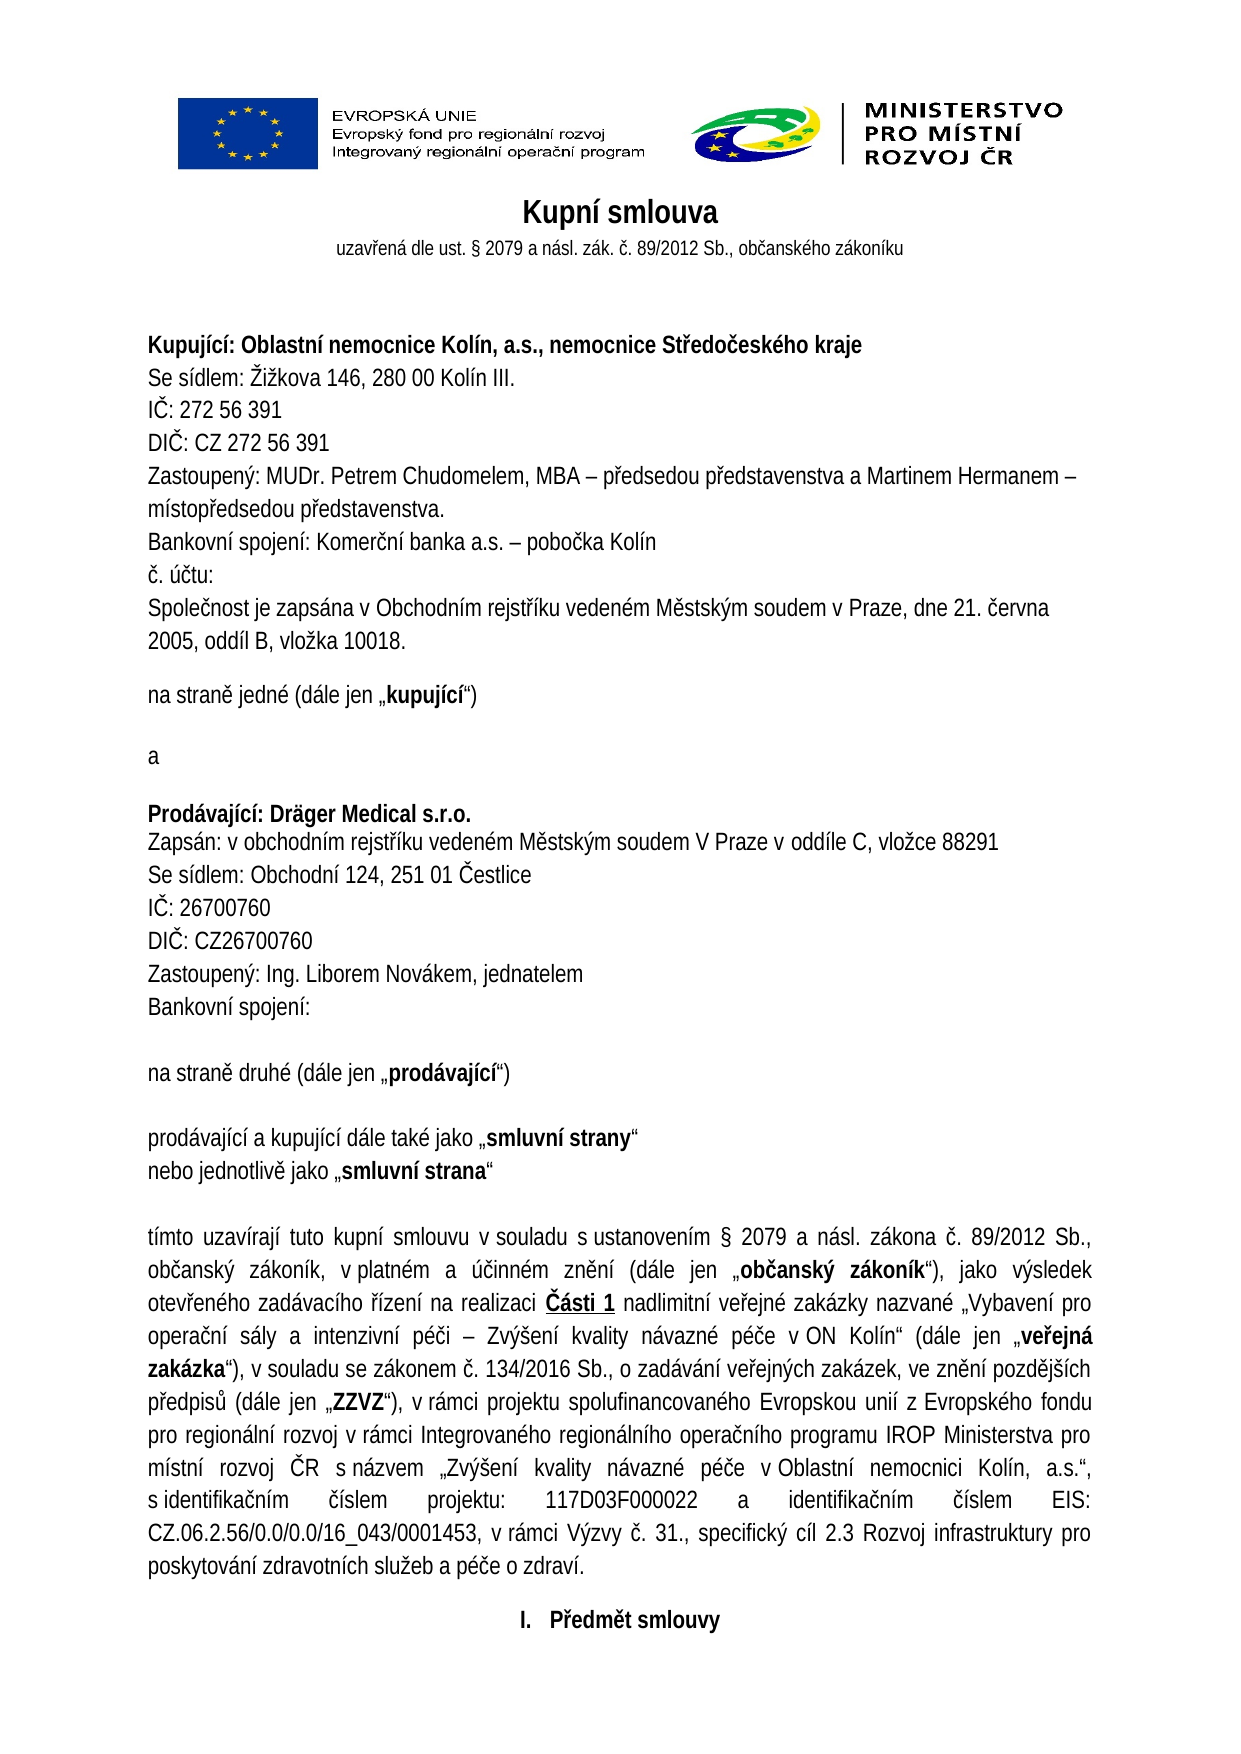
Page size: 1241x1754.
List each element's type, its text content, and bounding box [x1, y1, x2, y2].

text Zastoupený: Ing. Liborem Novákem, jednatelem [148, 959, 1092, 987]
text nebo jednotlivě jako „smluvní strana“ [148, 1156, 1092, 1185]
text uzavřená dle ust. § 2079 a násl. zák. č. 89/2012 Sb., občanského zákoníku [148, 236, 1092, 260]
text na straně jedné (dále jen „kupující“) [148, 680, 1092, 708]
text na straně druhé (dále jen „prodávající“) [148, 1058, 1092, 1086]
text a [148, 741, 1092, 770]
text IČ: 26700760 [148, 893, 1092, 922]
text Společnost je zapsána v Obchodním rejstříku vedeném Městským soudem v Praze, dne 21. června 2005, oddíl B, vložka 10018. [148, 593, 1092, 654]
picture [147, 73, 1093, 193]
text DIČ: CZ26700760 [148, 926, 1092, 954]
text Zapsán: v obchodním rejstříku vedeném Městským soudem V Praze v oddíle C, vložce 88291 [148, 827, 1092, 856]
text Bankovní spojení: [148, 992, 1092, 1020]
text IČ: 272 56 391 [148, 396, 1092, 424]
text Zastoupený: MUDr. Petrem Chudomelem, MBA – předsedou představenstva a Martinem Hermanem – místopředsedou představenstva. [148, 461, 1092, 523]
text DIČ: CZ 272 56 391 [148, 428, 1092, 457]
list Předmět smlouvy [148, 1605, 1092, 1634]
text Bankovní spojení: Komerční banka a.s. – pobočka Kolín [148, 527, 1092, 556]
text Prodávající: Dräger Medical s.r.o. [148, 798, 1092, 827]
text prodávající a kupující dále také jako „smluvní strany“ [148, 1123, 1092, 1152]
text Kupující: Oblastní nemocnice Kolín, a.s., nemocnice Středočeského kraje [148, 330, 1092, 358]
text Se sídlem: Žižkova 146, 280 00 Kolín III. [148, 363, 1092, 391]
text tímto uzavírají tuto kupní smlouvu v souladu s ustanovením § 2079 a násl. zákona č. 89/2012 Sb., občanský zákoník, v platném a účinném znění (dále jen „občanský zákoník“), jako výsledek otevřeného zadávacího řízení na realizaci Části 1 nadlimitní veřejné zakázky nazvané „Vybavení pro operační sály a intenzivní péči – Zvýšení kvality návazné péče v ON Kolín“ (dále jen „veřejná zakázka“), v souladu se zákonem č. 134/2016 Sb., o zadávání veřejných zakázek, ve znění pozdějších předpisů (dále jen „ZZVZ“), v rámci projektu spolufinancovaného Evropskou unií z Evropského fondu pro regionální rozvoj v rámci Integrovaného regionálního operačního programu IROP Ministerstva pro místní rozvoj ČR s názvem „Zvýšení kvality návazné péče v Oblastní nemocnici Kolín, a.s.“, s identifikačním číslem projektu: 117D03F000022 a identifikačním číslem EIS: CZ.06.2.56/0.0/0.0/16_043/0001453, v rámci Výzvy č. 31., specifický cíl 2.3 Rozvoj infrastruktury pro poskytování zdravotních služeb a péče o zdraví. [148, 1222, 1092, 1580]
text Se sídlem: Obchodní 124, 251 01 Čestlice [148, 860, 1092, 889]
text Kupní smlouva [148, 193, 1092, 231]
text č. účtu: [148, 560, 1092, 589]
